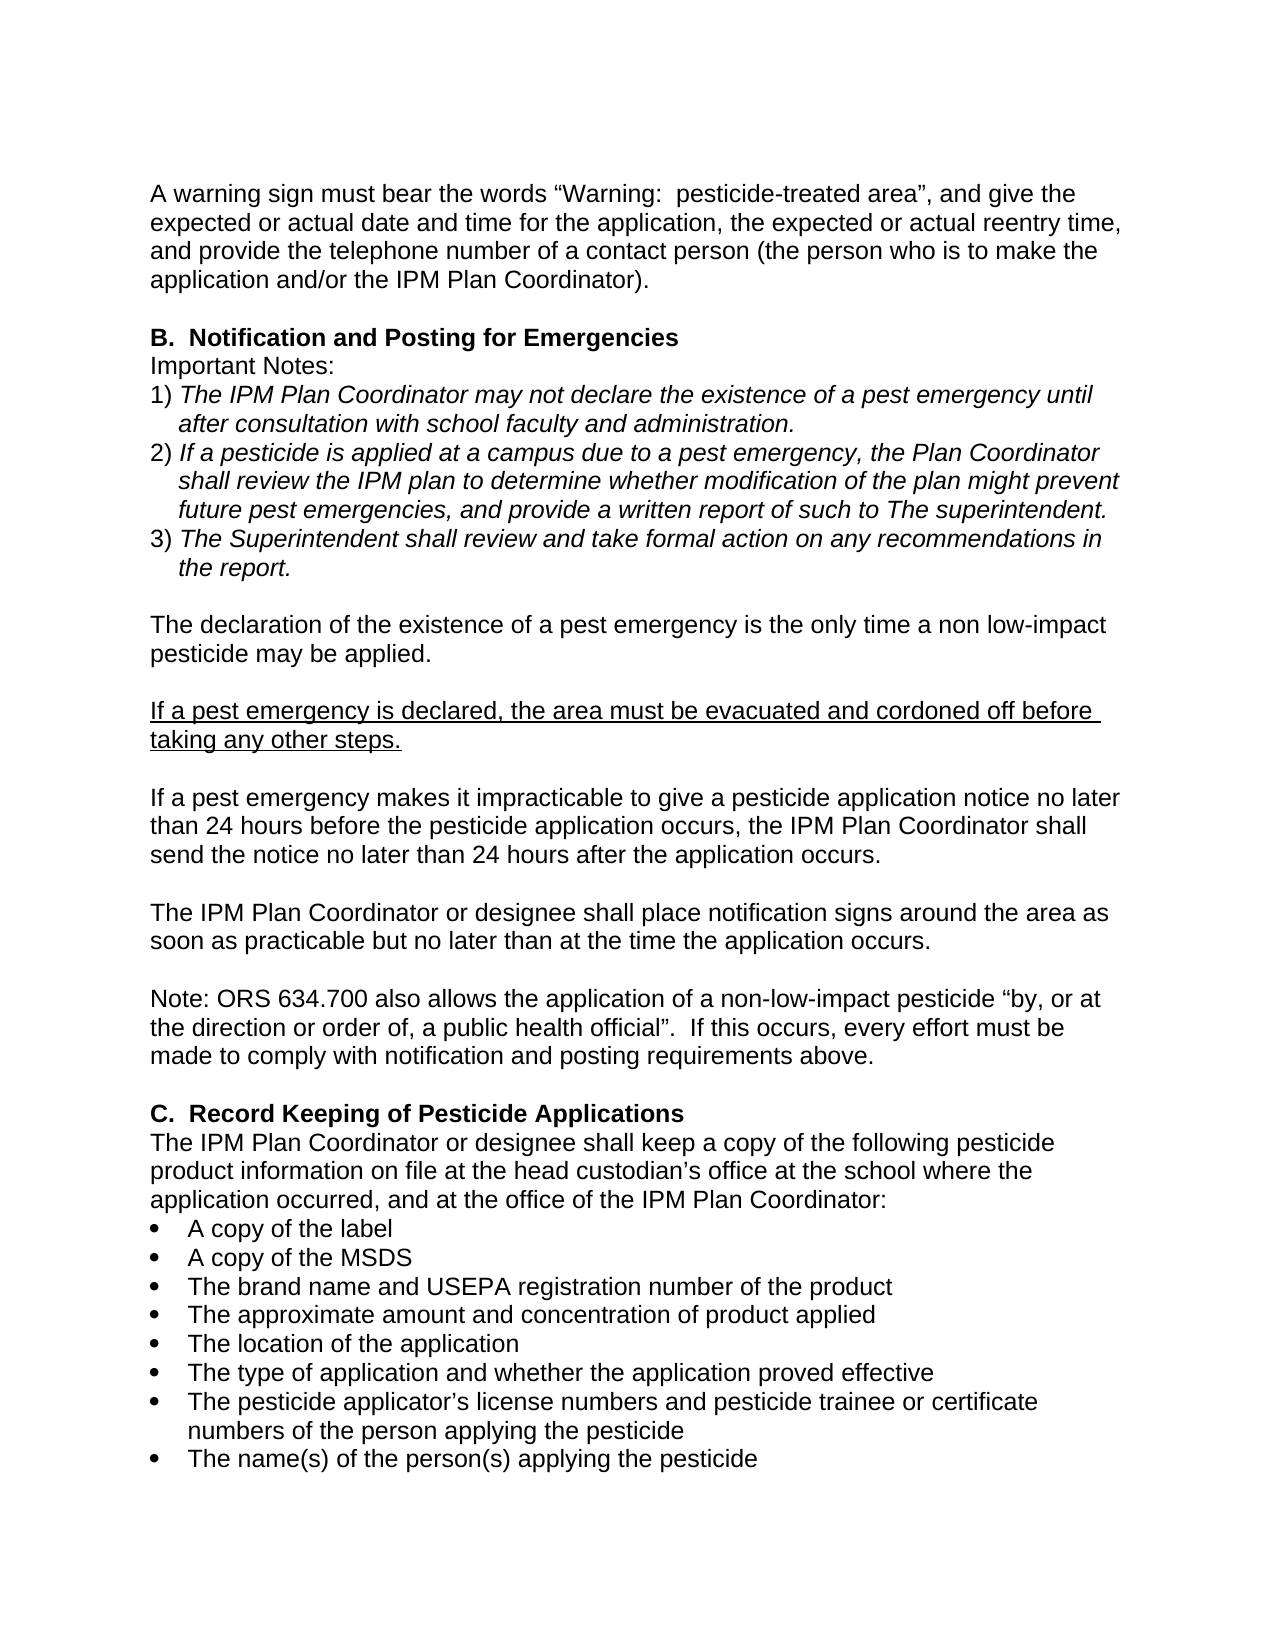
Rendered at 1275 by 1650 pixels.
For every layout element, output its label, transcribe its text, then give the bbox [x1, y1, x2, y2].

text The declaration of the existence of a pest emergency is the only time a non low-impact pesticide may be applied. [150, 610, 1125, 667]
text Important Notes: [150, 351, 1125, 380]
text The IPM Plan Coordinator or designee shall keep a copy of the following pesticide product information on file at the head custodian’s office at the school where the application occurred, and at the office of the IPM Plan Coordinator: [150, 1127, 1125, 1214]
text C. Record Keeping of Pesticide Applications [150, 1099, 1125, 1127]
text A warning sign must bear the words “Warning: pesticide-treated area”, and give the expected or actual date and time for the application, the expected or actual reentry time, and provide the telephone number of a contact person (the person who is to make the application and/or the IPM Plan Coordinator). [150, 179, 1125, 294]
list The brand name and USEPA registration number of the product [150, 1271, 1125, 1300]
list The approximate amount and concentration of product applied [150, 1300, 1125, 1329]
text 3) The Superintendent shall review and take formal action on any recommendations in the report. [150, 524, 1125, 581]
list A copy of the MSDS [150, 1243, 1125, 1271]
text If a pest emergency is declared, the area must be evacuated and cordoned off before taking any other steps. [150, 696, 1125, 754]
text If a pest emergency makes it impracticable to give a pesticide application notice no later than 24 hours before the pesticide application occurs, the IPM Plan Coordinator shall send the notice no later than 24 hours after the application occurs. [150, 782, 1125, 869]
list A copy of the label [150, 1214, 1125, 1243]
list The location of the application [150, 1329, 1125, 1358]
list The pesticide applicator’s license numbers and pesticide trainee or certificate numbers of the person applying the pesticide [150, 1387, 1125, 1444]
text 2) If a pesticide is applied at a campus due to a pest emergency, the Plan Coordinator shall review the IPM plan to determine whether modification of the plan might prevent future pest emergencies, and provide a written report of such to The superintendent. [150, 437, 1125, 524]
text 1) The IPM Plan Coordinator may not declare the existence of a pest emergency until after consultation with school faculty and administration. [150, 380, 1125, 437]
list The type of application and whether the application proved effective [150, 1358, 1125, 1387]
text B. Notification and Posting for Emergencies [150, 322, 1125, 351]
text Note: ORS 634.700 also allows the application of a non-low-impact pesticide “by, or at the direction or order of, a public health official”. If this occurs, every effort must be made to comply with notification and posting requirements above. [150, 984, 1125, 1070]
list The name(s) of the person(s) applying the pesticide [150, 1444, 1125, 1473]
text The IPM Plan Coordinator or designee shall place notification signs around the area as soon as practicable but no later than at the time the application occurs. [150, 897, 1125, 955]
